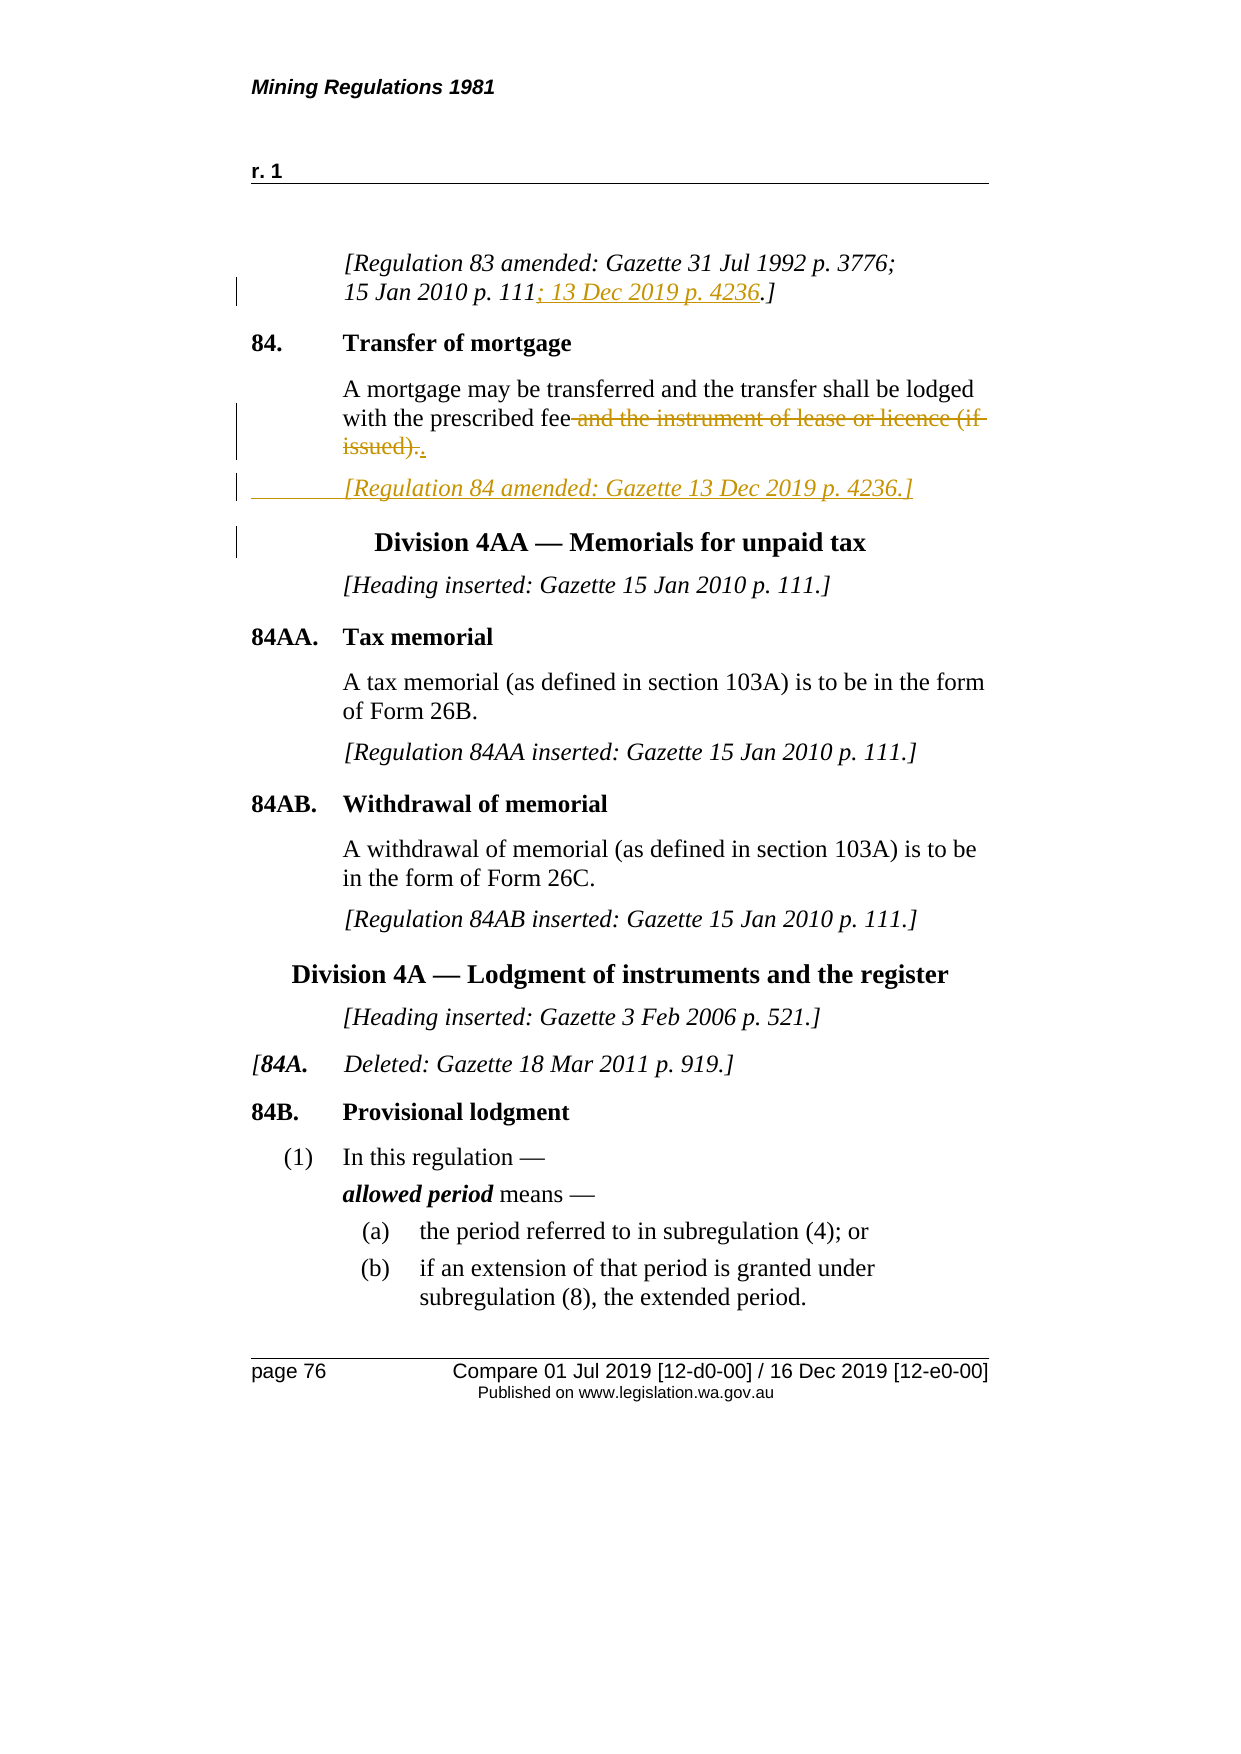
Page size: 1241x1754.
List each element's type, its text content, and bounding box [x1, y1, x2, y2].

subtitle 84B. Provisional lodgment [251, 1097, 989, 1125]
text A withdrawal of memorial (as defined in section 103A) is to be in the form of Form 26C. [251, 834, 989, 892]
text [Regulation 84AA inserted: Gazette 15 Jan 2010 p. 111.] [251, 737, 989, 766]
text allowed period means — [251, 1179, 989, 1208]
text A tax memorial (as defined in section 103A) is to be in the form of Form 26B. [251, 667, 989, 724]
subtitle 84AA. Tax memorial [251, 622, 989, 650]
subtitle [Heading inserted: Gazette 3 Feb 2006 p. 521.] [251, 1002, 989, 1030]
text [Regulation 83 amended: Gazette 31 Jul 1992 p. 3776; 15 Jan 2010 p. 111.] [251, 248, 989, 306]
subtitle [Heading inserted: Gazette 15 Jan 2010 p. 111.] [251, 570, 989, 599]
text (b) if an extension of that period is granted under subregulation (8), the extended period. [251, 1253, 989, 1311]
text A mortgage may be transferred and the transfer shall be lodged with the prescribed fee [251, 374, 989, 460]
subtitle Division 4AA — Memorials for unpaid tax [251, 526, 989, 557]
text (a) the period referred to in subregulation (4); or [251, 1216, 989, 1245]
subtitle 84. Transfer of mortgage [251, 328, 989, 357]
subtitle 84AB. Withdrawal of memorial [251, 789, 989, 817]
text (1) In this regulation — [251, 1142, 989, 1171]
text [Regulation 84AB inserted: Gazette 15 Jan 2010 p. 111.] [251, 904, 989, 933]
subtitle Division 4A — Lodgment of instruments and the register [251, 958, 989, 989]
text [84A. Deleted: Gazette 18 Mar 2011 p. 919.] [251, 1049, 989, 1078]
